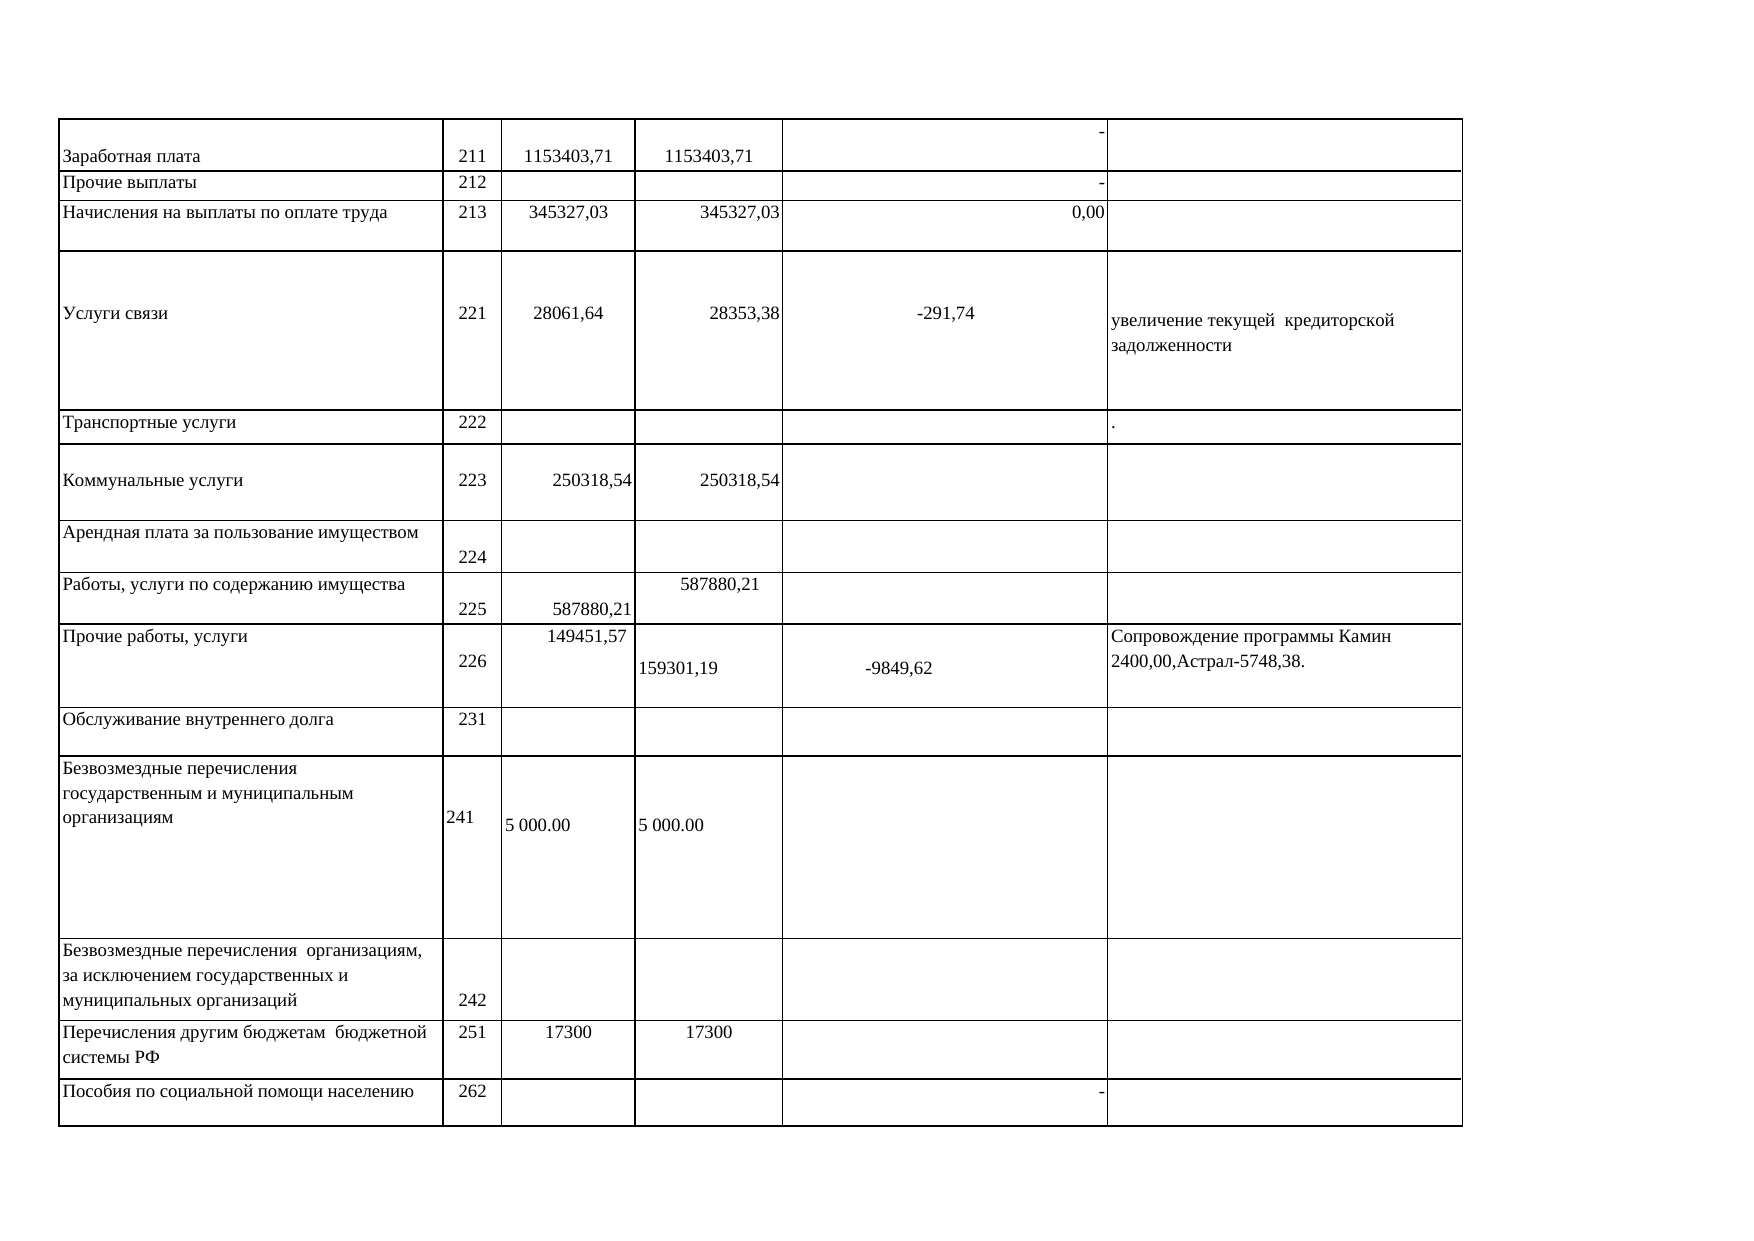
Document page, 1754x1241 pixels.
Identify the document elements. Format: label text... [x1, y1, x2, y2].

table_cell [636, 939, 782, 1020]
table_cell [783, 573, 1107, 623]
table_cell 241 [444, 757, 501, 938]
table_cell [1108, 520, 1462, 572]
table_cell [1108, 170, 1462, 200]
table_cell 222 [444, 411, 501, 443]
table_cell 587880,21 [636, 573, 782, 623]
table_cell 149451,57 [502, 625, 634, 707]
table_cell Перечисления другим бюджетам бюджетной системы РФ [60, 1021, 442, 1078]
table_cell Прочие выплаты [60, 172, 442, 200]
table_cell 17300 [636, 1021, 782, 1078]
table_cell Прочие работы, услуги [60, 625, 442, 707]
table_cell 224 [444, 521, 501, 572]
table_cell 212 [444, 172, 501, 200]
table_cell 251 [444, 1021, 501, 1078]
table_cell -291,74 [783, 252, 1107, 409]
table_cell 1153403,71 [502, 120, 634, 170]
table_cell 345327,03 [502, 201, 634, 250]
table_cell Работы, услуги по содержанию имущества [60, 573, 442, 623]
table_cell - [783, 120, 1107, 170]
table_cell [1108, 1078, 1462, 1125]
table_cell [1108, 938, 1462, 1020]
table_cell Начисления на выплаты по оплате труда [60, 201, 442, 250]
table_cell [1108, 443, 1462, 520]
table_cell [1108, 200, 1462, 250]
table_cell Арендная плата за пользование имуществом [60, 521, 442, 572]
table_cell [636, 411, 782, 443]
table_cell 5 000.00 [502, 757, 634, 938]
table_cell [1108, 1020, 1462, 1078]
table_cell Транспортные услуги [60, 411, 442, 443]
table_cell 242 [444, 939, 501, 1020]
table_cell [502, 172, 634, 200]
table_cell [1108, 120, 1462, 170]
table_cell [783, 708, 1107, 755]
table_cell - [783, 1080, 1107, 1125]
table_cell 587880,21 [502, 573, 634, 623]
table_cell 225 [444, 573, 501, 623]
table_cell [783, 445, 1107, 520]
table_cell [1108, 755, 1462, 938]
table_cell 213 [444, 201, 501, 250]
table_cell [502, 708, 634, 755]
table_cell [783, 1021, 1107, 1078]
table_cell Услуги связи [60, 252, 442, 409]
table_cell [783, 757, 1107, 938]
table_cell 211 [444, 120, 501, 170]
table_cell 262 [444, 1080, 501, 1125]
table_cell 159301,19 [636, 625, 782, 707]
table_cell 250318,54 [502, 445, 634, 520]
table_cell - [783, 172, 1107, 200]
table_cell 1153403,71 [636, 120, 782, 170]
table_cell [636, 521, 782, 572]
table_cell Безвозмездные перечисления государственным и муниципальным организациям [60, 757, 442, 938]
table_cell [636, 1080, 782, 1125]
table_cell [783, 411, 1107, 443]
table_cell [783, 939, 1107, 1020]
table_cell [502, 939, 634, 1020]
table_cell -9849,62 [783, 625, 1107, 707]
table_cell Безвозмездные перечисления организациям, за исключением государственных и муниципальных организаций [60, 939, 442, 1020]
table_cell 28061,64 [502, 252, 634, 409]
table_cell [502, 411, 634, 443]
table_cell [1108, 707, 1462, 755]
table_cell 223 [444, 445, 501, 520]
table_cell Обслуживание внутреннего долга [60, 708, 442, 755]
table_cell 221 [444, 252, 501, 409]
table_cell [502, 1080, 634, 1125]
table_cell 345327,03 [636, 201, 782, 250]
table_cell Заработная плата [60, 120, 442, 170]
table_cell 5 000.00 [636, 757, 782, 938]
table_cell . [1108, 409, 1462, 443]
table_cell Сопровождение программы Камин 2400,00,Астрал-5748,38. [1108, 623, 1462, 707]
table_cell 250318,54 [636, 445, 782, 520]
table_cell Пособия по социальной помощи населению [60, 1080, 442, 1125]
table_cell [636, 708, 782, 755]
table_cell 231 [444, 708, 501, 755]
table_cell 17300 [502, 1021, 634, 1078]
table_cell увеличение текущей кредиторской задолженности [1108, 250, 1462, 409]
table_cell [636, 172, 782, 200]
table_cell 0,00 [783, 201, 1107, 250]
table_cell Коммунальные услуги [60, 445, 442, 520]
table_cell [783, 521, 1107, 572]
table_cell [502, 521, 634, 572]
table_cell 226 [444, 625, 501, 707]
table_cell [1108, 572, 1462, 623]
table_cell 28353,38 [636, 252, 782, 409]
